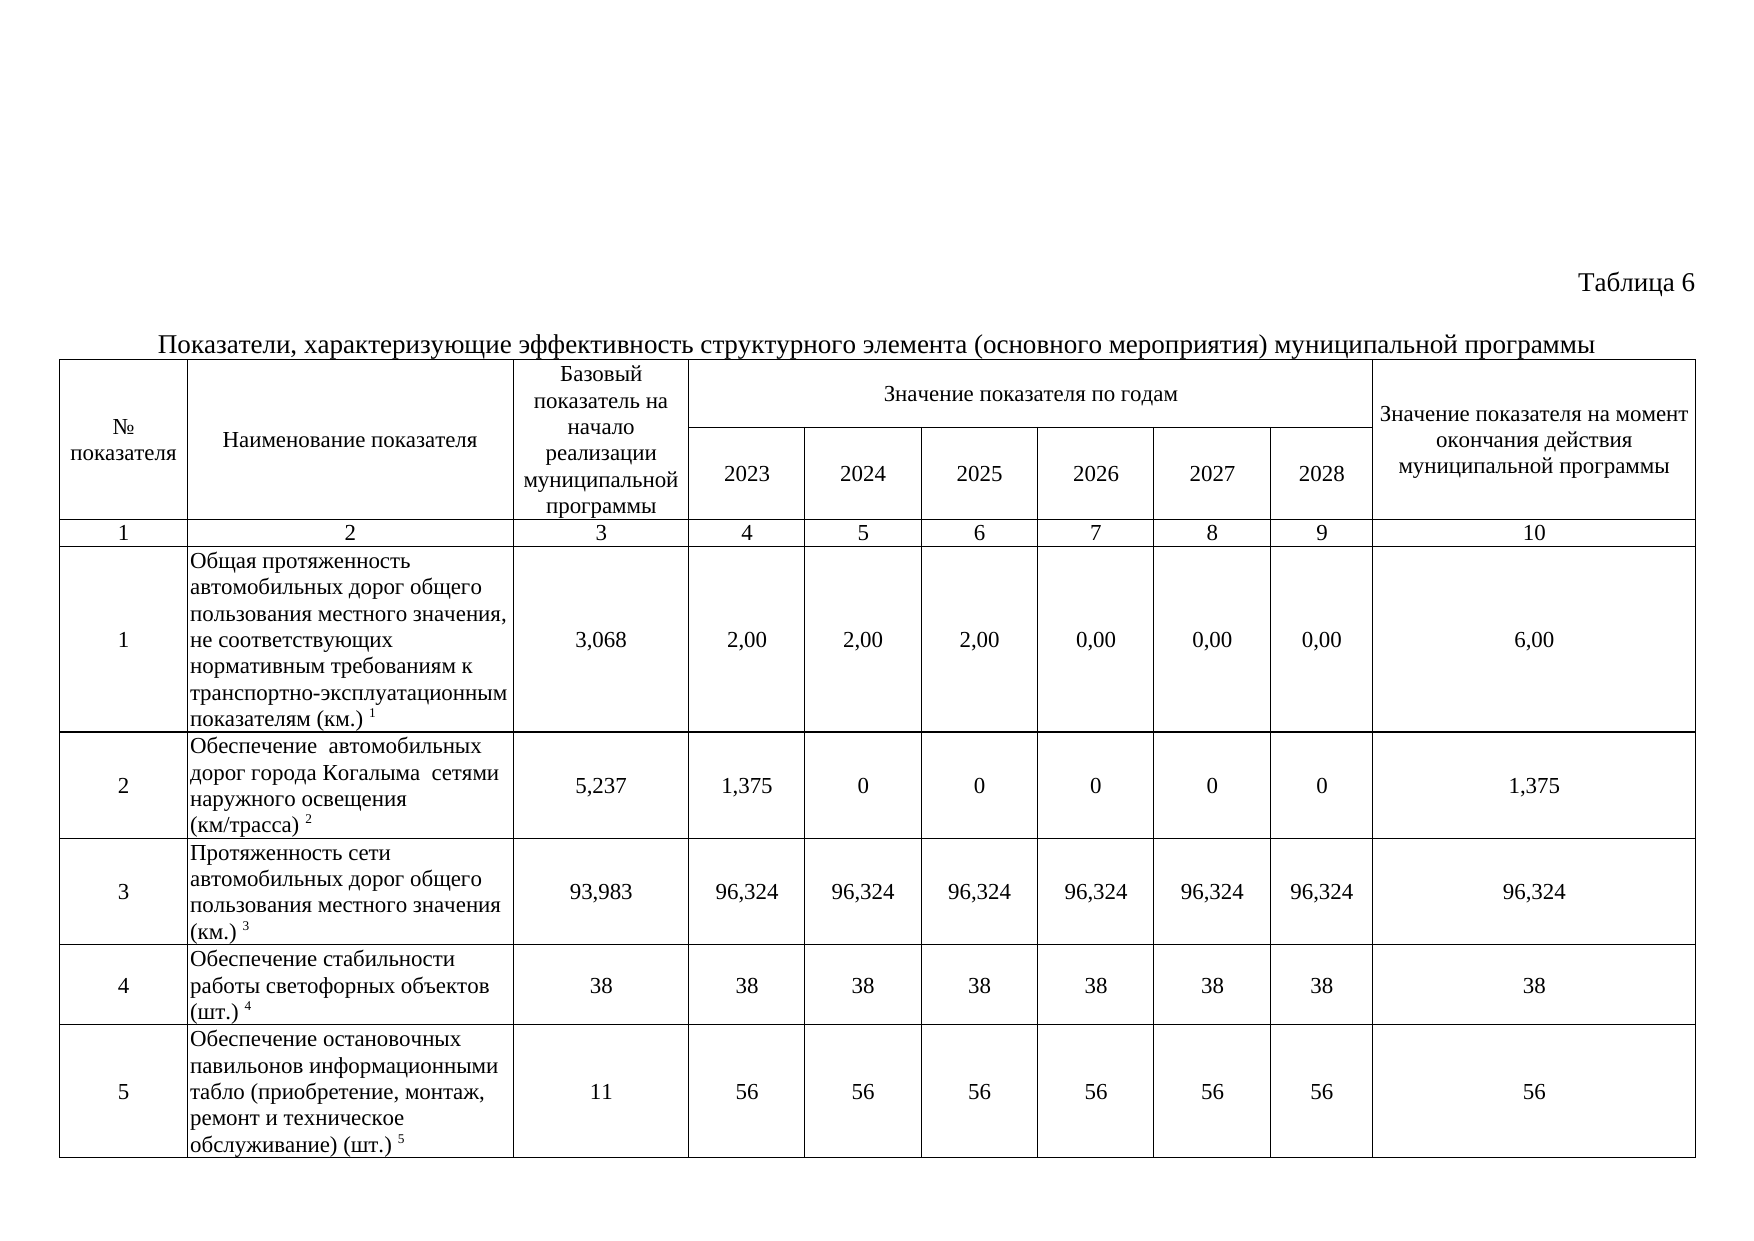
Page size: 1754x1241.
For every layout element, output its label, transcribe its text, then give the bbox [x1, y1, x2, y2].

table_cell 96,324 [922, 839, 1037, 944]
table_cell 96,324 [1154, 839, 1270, 944]
table_cell 0,00 [1038, 547, 1153, 731]
table_cell 56 [922, 1025, 1037, 1157]
table_cell 0 [1038, 733, 1153, 838]
table_cell 38 [805, 945, 921, 1024]
table_cell 1,375 [1373, 733, 1695, 838]
table_cell 0 [805, 733, 921, 838]
table_cell 1 [60, 547, 187, 731]
table_cell 6,00 [1373, 547, 1695, 731]
table_cell 7 [1038, 520, 1153, 546]
table_cell 56 [1038, 1025, 1153, 1157]
table_cell 6 [922, 520, 1037, 546]
table_cell 38 [922, 945, 1037, 1024]
text Таблица 6 [59, 266, 1695, 297]
table_header Значение показателя на момент окончания действия муниципальной программы [1373, 360, 1695, 518]
table_cell 3 [514, 520, 688, 546]
table_header Базовый показатель на начало реализации муниципальной программы [514, 360, 688, 518]
table_cell 56 [805, 1025, 921, 1157]
table_header № показателя [60, 360, 187, 518]
table_cell 0 [1271, 733, 1372, 838]
table_cell 0 [1154, 733, 1270, 838]
table_cell 2025 [922, 428, 1037, 518]
table_cell 11 [514, 1025, 688, 1157]
table_cell 2 [188, 520, 513, 546]
table_cell 2,00 [922, 547, 1037, 731]
table_cell 2,00 [805, 547, 921, 731]
table_cell 2024 [805, 428, 921, 518]
table_cell 2023 [689, 428, 804, 518]
table_cell 96,324 [689, 839, 804, 944]
table_cell 56 [1154, 1025, 1270, 1157]
table_cell 38 [1271, 945, 1372, 1024]
table_cell 56 [1271, 1025, 1372, 1157]
table_cell 4 [689, 520, 804, 546]
table_cell 3,068 [514, 547, 688, 731]
table_header Наименование показателя [188, 360, 513, 518]
table_cell Обеспечение остановочных павильонов информационными табло (приобретение, монтаж, ремонт и техническое обслуживание) (шт.) 5 [188, 1025, 513, 1157]
table_cell Общая протяженность автомобильных дорог общего пользования местного значения, не соответствующих нормативным требованиям к транспортно-эксплуатационным показателям (км.) 1 [188, 547, 513, 731]
table_cell 0 [922, 733, 1037, 838]
table_cell 8 [1154, 520, 1270, 546]
table_cell 5 [60, 1025, 187, 1157]
table_cell 38 [1373, 945, 1695, 1024]
table_cell 9 [1271, 520, 1372, 546]
table_cell Обеспечение автомобильных дорог города Когалыма сетями наружного освещения (км/трасса) 2 [188, 733, 513, 838]
table_cell 4 [60, 945, 187, 1024]
table_cell 10 [1373, 520, 1695, 546]
table_cell 0,00 [1154, 547, 1270, 731]
table_header Значение показателя по годам [689, 360, 1372, 427]
table_cell 38 [1154, 945, 1270, 1024]
table_cell 96,324 [805, 839, 921, 944]
table_cell 56 [1373, 1025, 1695, 1157]
table_cell 38 [1038, 945, 1153, 1024]
table_cell 96,324 [1038, 839, 1153, 944]
table_cell 56 [689, 1025, 804, 1157]
table_cell 5,237 [514, 733, 688, 838]
table_cell 0,00 [1271, 547, 1372, 731]
table_cell 38 [689, 945, 804, 1024]
table_cell 2027 [1154, 428, 1270, 518]
table_cell 2026 [1038, 428, 1153, 518]
text Показатели, характеризующие эффективность структурного элемента (основного мероприятия) муниципальной программы [59, 328, 1695, 359]
table_cell Обеспечение стабильности работы светофорных объектов (шт.) 4 [188, 945, 513, 1024]
table_cell 2028 [1271, 428, 1372, 518]
table_cell 2 [60, 733, 187, 838]
table_cell 1,375 [689, 733, 804, 838]
table_cell 5 [805, 520, 921, 546]
table_cell 3 [60, 839, 187, 944]
table_cell 96,324 [1373, 839, 1695, 944]
table_cell Протяженность сети автомобильных дорог общего пользования местного значения (км.) 3 [188, 839, 513, 944]
table_cell 2,00 [689, 547, 804, 731]
table_cell 1 [60, 520, 187, 546]
table_cell 38 [514, 945, 688, 1024]
table_cell 96,324 [1271, 839, 1372, 944]
table_cell 93,983 [514, 839, 688, 944]
